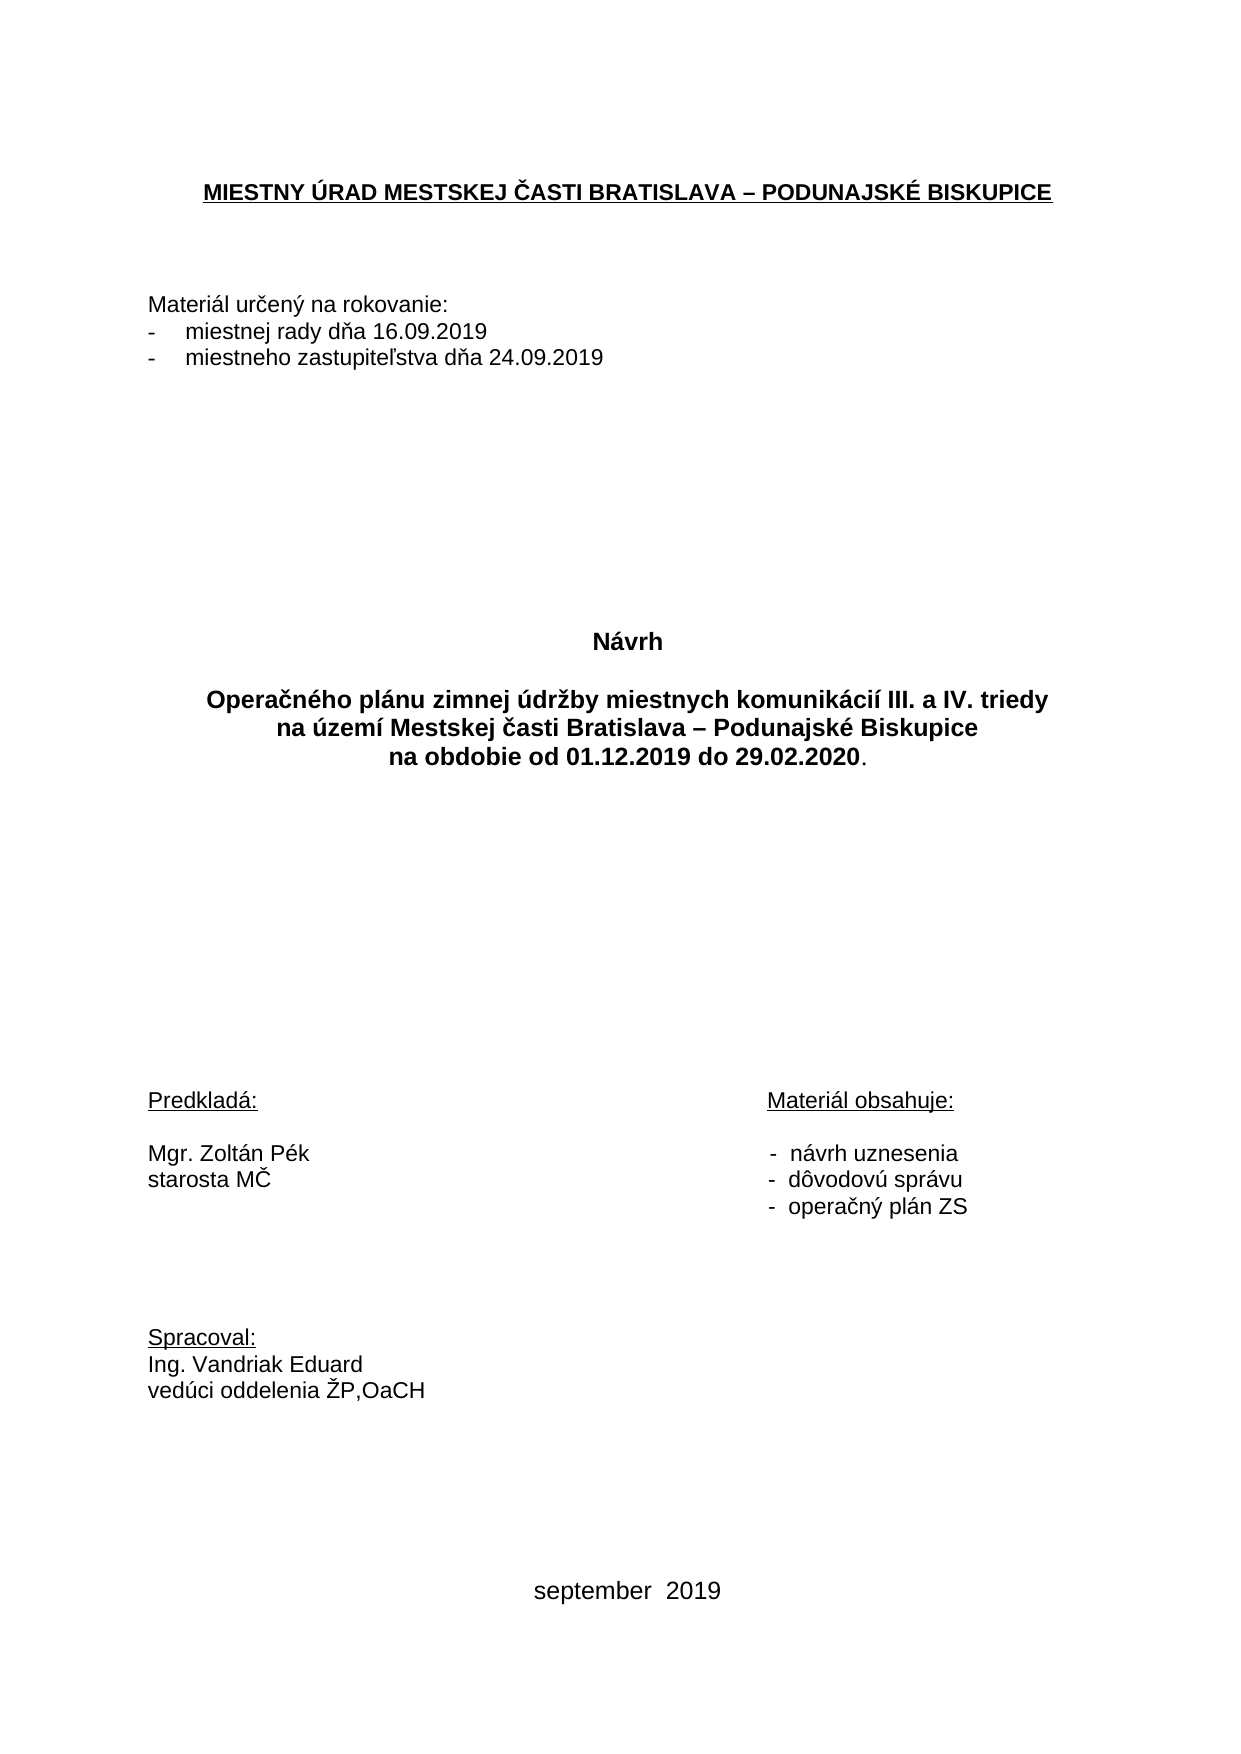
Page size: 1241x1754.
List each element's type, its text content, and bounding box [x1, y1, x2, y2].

title MIESTNY ÚRAD MESTSKEJ ČASTI BRATISLAVA – PODUNAJSKÉ BISKUPICE [148, 179, 1107, 205]
text - operačný plán ZS [148, 1193, 1107, 1219]
list miestneho zastupiteľstva dňa 24.09.2019 [148, 344, 1107, 371]
text starosta MČ - dôvodovú správu [148, 1166, 1107, 1193]
text Mgr. Zoltán Pék - návrh uznesenia [148, 1140, 1107, 1166]
text Spracoval: [148, 1324, 1107, 1351]
text Operačného plánu zimnej údržby miestnych komunikácií III. a IV. triedy [148, 684, 1107, 713]
text Ing. Vandriak Eduard [148, 1351, 1107, 1377]
text na obdobie od 01.12.2019 do 29.02.2020. [148, 742, 1107, 771]
text Návrh [148, 627, 1107, 656]
list miestnej rady dňa 16.09.2019 [148, 318, 1107, 344]
text september 2019 [148, 1576, 1107, 1605]
text Materiál určený na rokovanie: [148, 291, 1107, 318]
text na území Mestskej časti Bratislava – Podunajské Biskupice [148, 713, 1107, 742]
text Predkladá: Materiál obsahuje: [148, 1087, 1107, 1113]
text vedúci oddelenia ŽP,OaCH [148, 1377, 1107, 1403]
